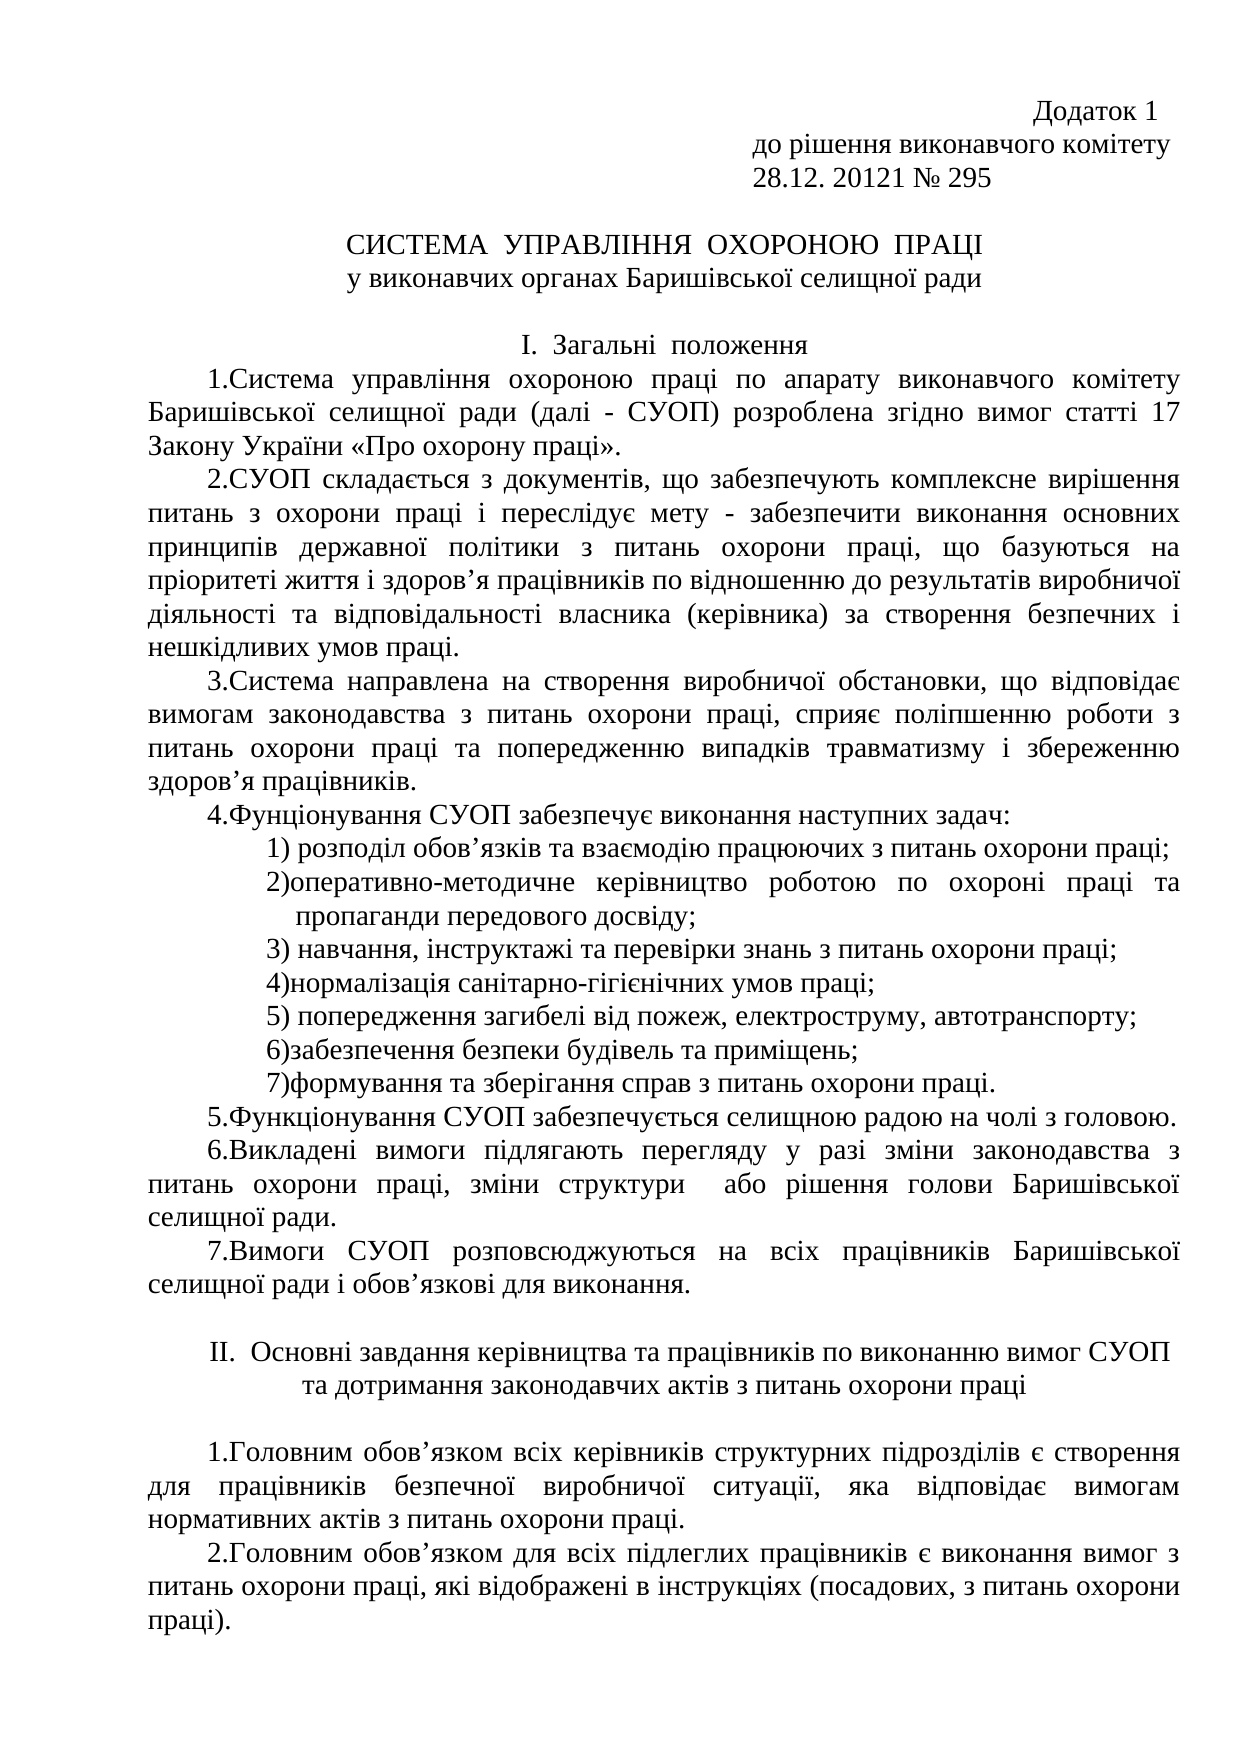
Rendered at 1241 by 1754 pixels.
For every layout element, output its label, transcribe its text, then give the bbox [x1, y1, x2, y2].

text 7.Вимоги СУОП розповсюджуються на всіх працівників Баришівської селищної ради і обов’язкові для виконання. [148, 1233, 1181, 1300]
text 5.Функціонування СУОП забезпечується селищною радою на чолі з головою. [148, 1099, 1181, 1132]
text ІІ. Основні завдання керівництва та працівників по виконанню вимог СУОП та дотримання законодавчих актів з питань охорони праці [148, 1334, 1181, 1401]
text у виконавчих органах Баришівської селищної ради [148, 260, 1181, 294]
text І. Загальні положення [148, 327, 1181, 361]
text 1) розподіл обов’язків та взаємодію працюючих з питань охорони праці; [266, 831, 1181, 864]
text 4)нормалізація санітарно-гігієнічних умов праці; [266, 965, 1181, 998]
text 6)забезпечення безпеки будівель та приміщень; [266, 1032, 1181, 1065]
text 3) навчання, інструктажі та перевірки знань з питань охорони праці; [266, 931, 1181, 965]
text 1.Система управління охороною праці по апарату виконавчого комітету Баришівської селищної ради (далі - СУОП) розроблена згідно вимог статті 17 Закону України «Про охорону праці». [148, 361, 1181, 462]
text 7)формування та зберігання справ з питань охорони праці. [266, 1065, 1181, 1099]
text 2.СУОП складається з документів, що забезпечують комплексне вирішення питань з охорони праці і переслідує мету - забезпечити виконання основних принципів державної політики з питань охорони праці, що базуються на пріоритеті життя і здоров’я працівників по відношенню до результатів виробничої діяльності та відповідальності власника (керівника) за створення безпечних і нешкідливих умов праці. [148, 462, 1181, 663]
text 1.Головним обов’язком всіх керівників структурних підрозділів є створення для працівників безпечної виробничої ситуації, яка відповідає вимогам нормативних актів з питань охорони праці. [148, 1434, 1181, 1535]
text 6.Викладені вимоги підлягають перегляду у разі зміни законодавства з питань охорони праці, зміни структури або рішення голови Баришівської селищної ради. [148, 1132, 1181, 1233]
text 2)оперативно-методичне керівництво роботою по охороні праці та пропаганди передового досвіду; [266, 864, 1181, 931]
text 4.Фунціонування СУОП забезпечує виконання наступних задач: [148, 797, 1181, 831]
text Додаток 1 [901, 93, 1181, 126]
text 3.Система направлена на створення виробничої обстановки, що відповідає вимогам законодавства з питань охорони праці, сприяє поліпшенню роботи з питань охорони праці та попередженню випадків травматизму і збереженню здоров’я працівників. [148, 663, 1181, 797]
text до рішення виконавчого комітету [664, 126, 1181, 160]
text СИСТЕМА УПРАВЛІННЯ ОХОРОНОЮ ПРАЦІ [148, 227, 1181, 260]
text 28.12. 20121 № 295 [738, 160, 1181, 193]
text 2.Головним обов’язком для всіх підлеглих працівників є виконання вимог з питань охорони праці, які відображені в інструкціях (посадових, з питань охорони праці). [148, 1535, 1181, 1636]
text 5) попередження загибелі від пожеж, електроструму, автотранспорту; [266, 998, 1181, 1032]
